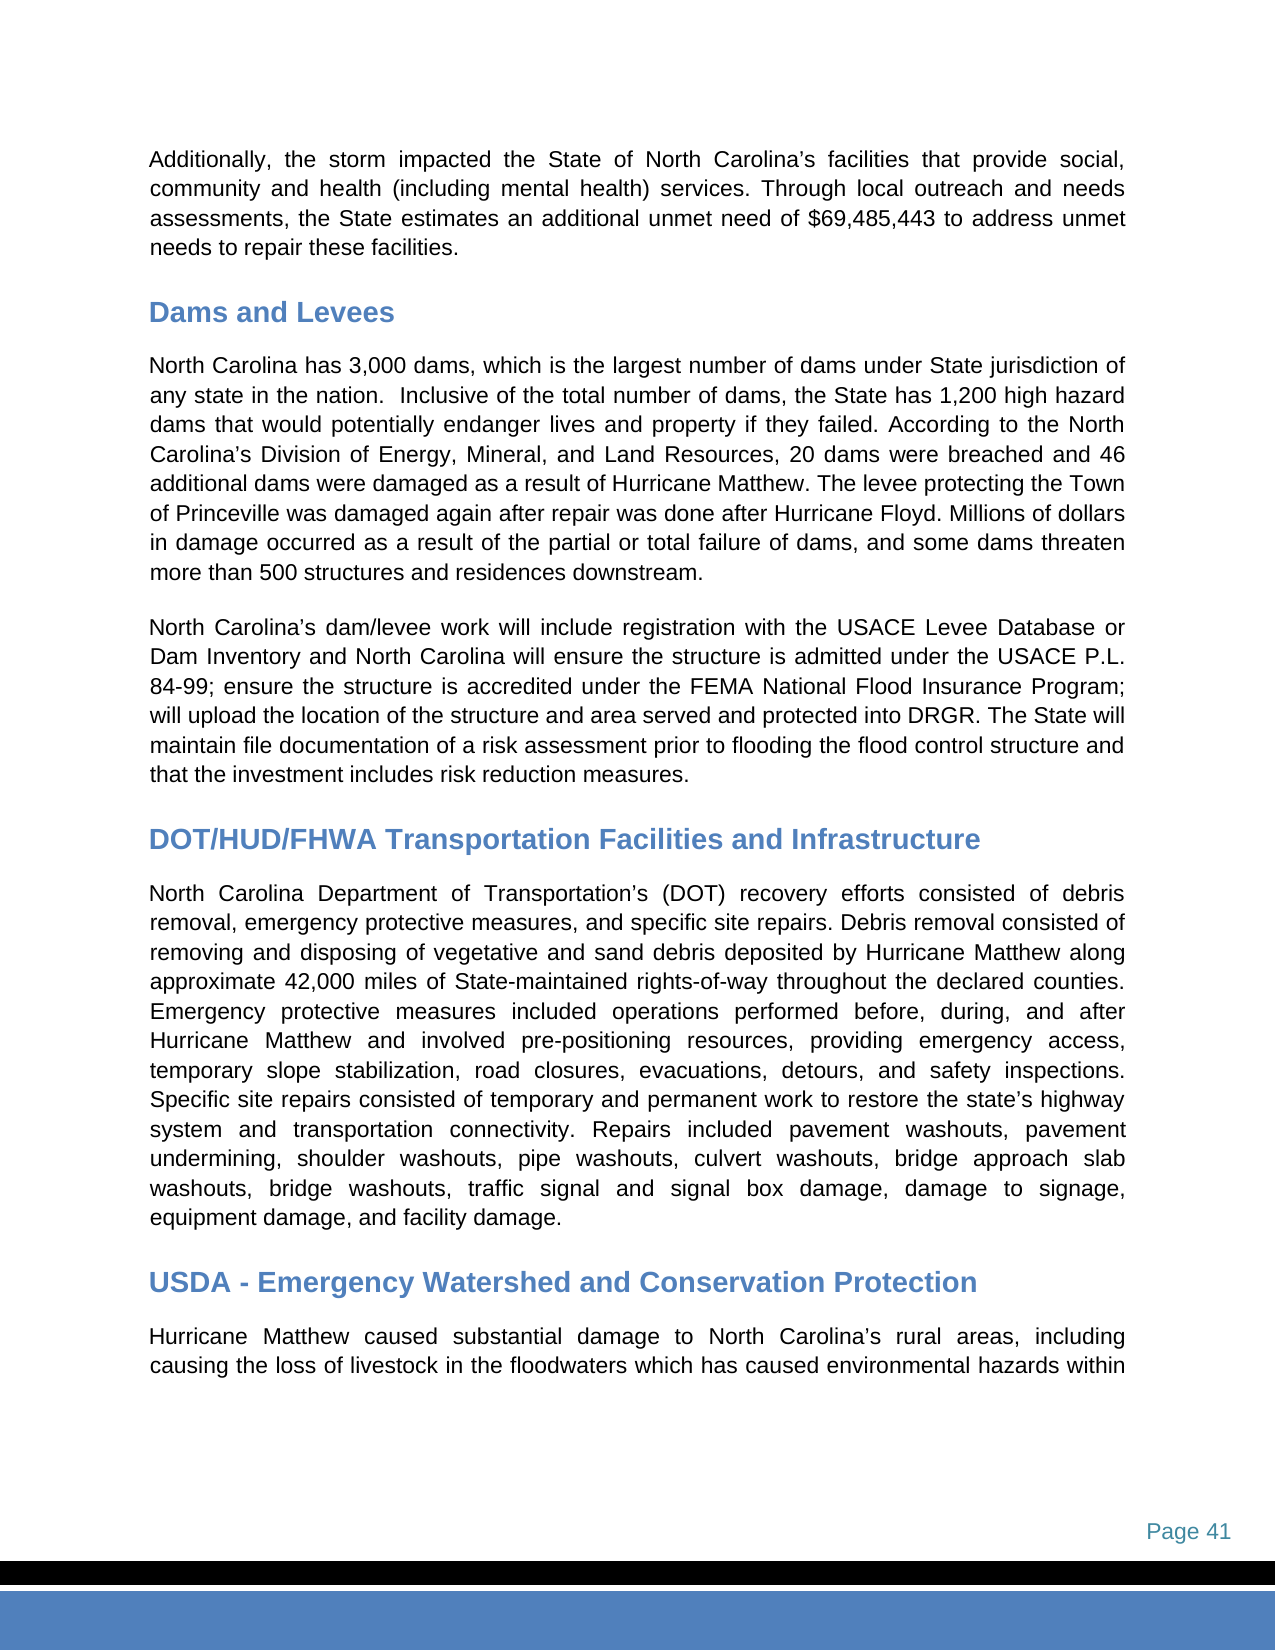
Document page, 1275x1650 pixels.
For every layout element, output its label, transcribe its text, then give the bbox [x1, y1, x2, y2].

subtitle USDA - Emergency Watershed and Conservation Protection [149, 1265, 1181, 1298]
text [148, 1323, 1126, 1378]
subtitle DOT/HUD/FHWA Transportation Facilities and Infrastructure [149, 822, 1181, 856]
text North Carolina has 3,000 dams, which is the largest number of dams under State jurisdiction of any state in the nation. Inclusive of the total number of dams, the State has 1,200 high hazard dams that would potentially endanger lives and property if they failed. According to the North Carolina’s Division of Energy, Mineral, and Land Resources, 20 dams were breached and 46 additional dams were damaged as a result of Hurricane Matthew. The levee protecting the Town of Princeville was damaged again after repair was done after Hurricane Floyd. Millions of dollars in damage occurred as a result of the partial or total failure of dams, and some dams threaten more than 500 structures and residences downstream. [148, 352, 1126, 585]
text Additionally, the storm impacted the State of North Carolina’s facilities that provide social, community and health (including mental health) services. Through local outreach and needs assessments, the State estimates an additional unmet need of $69,485,443 to address unmet needs to repair these facilities. [148, 146, 1126, 260]
text North Carolina Department of Transportation’s (DOT) recovery efforts consisted of debris removal, emergency protective measures, and specific site repairs. Debris removal consisted of removing and disposing of vegetative and sand debris deposited by Hurricane Matthew along approximate 42,000 miles of State-maintained rights-of-way throughout the declared counties. Emergency protective measures included operations performed before, during, and after Hurricane Matthew and involved pre-positioning resources, providing emergency access, temporary slope stabilization, road closures, evacuations, detours, and safety inspections. Specific site repairs consisted of temporary and permanent work to restore the state’s highway system and transportation connectivity. Repairs included pavement washouts, pavement undermining, shoulder washouts, pipe washouts, culvert washouts, bridge approach slab washouts, bridge washouts, traffic signal and signal box damage, damage to signage, equipment damage, and facility damage. [148, 880, 1126, 1230]
text North Carolina’s dam/levee work will include registration with the USACE Levee Database or Dam Inventory and North Carolina will ensure the structure is admitted under the USACE P.L. 84-99; ensure the structure is accredited under the FEMA National Flood Insurance Program; will upload the location of the structure and area served and protected into DRGR. The State will maintain file documentation of a risk assessment prior to flooding the flood control structure and that the investment includes risk reduction measures. [148, 614, 1126, 788]
subtitle Dams and Levees [149, 295, 1181, 328]
